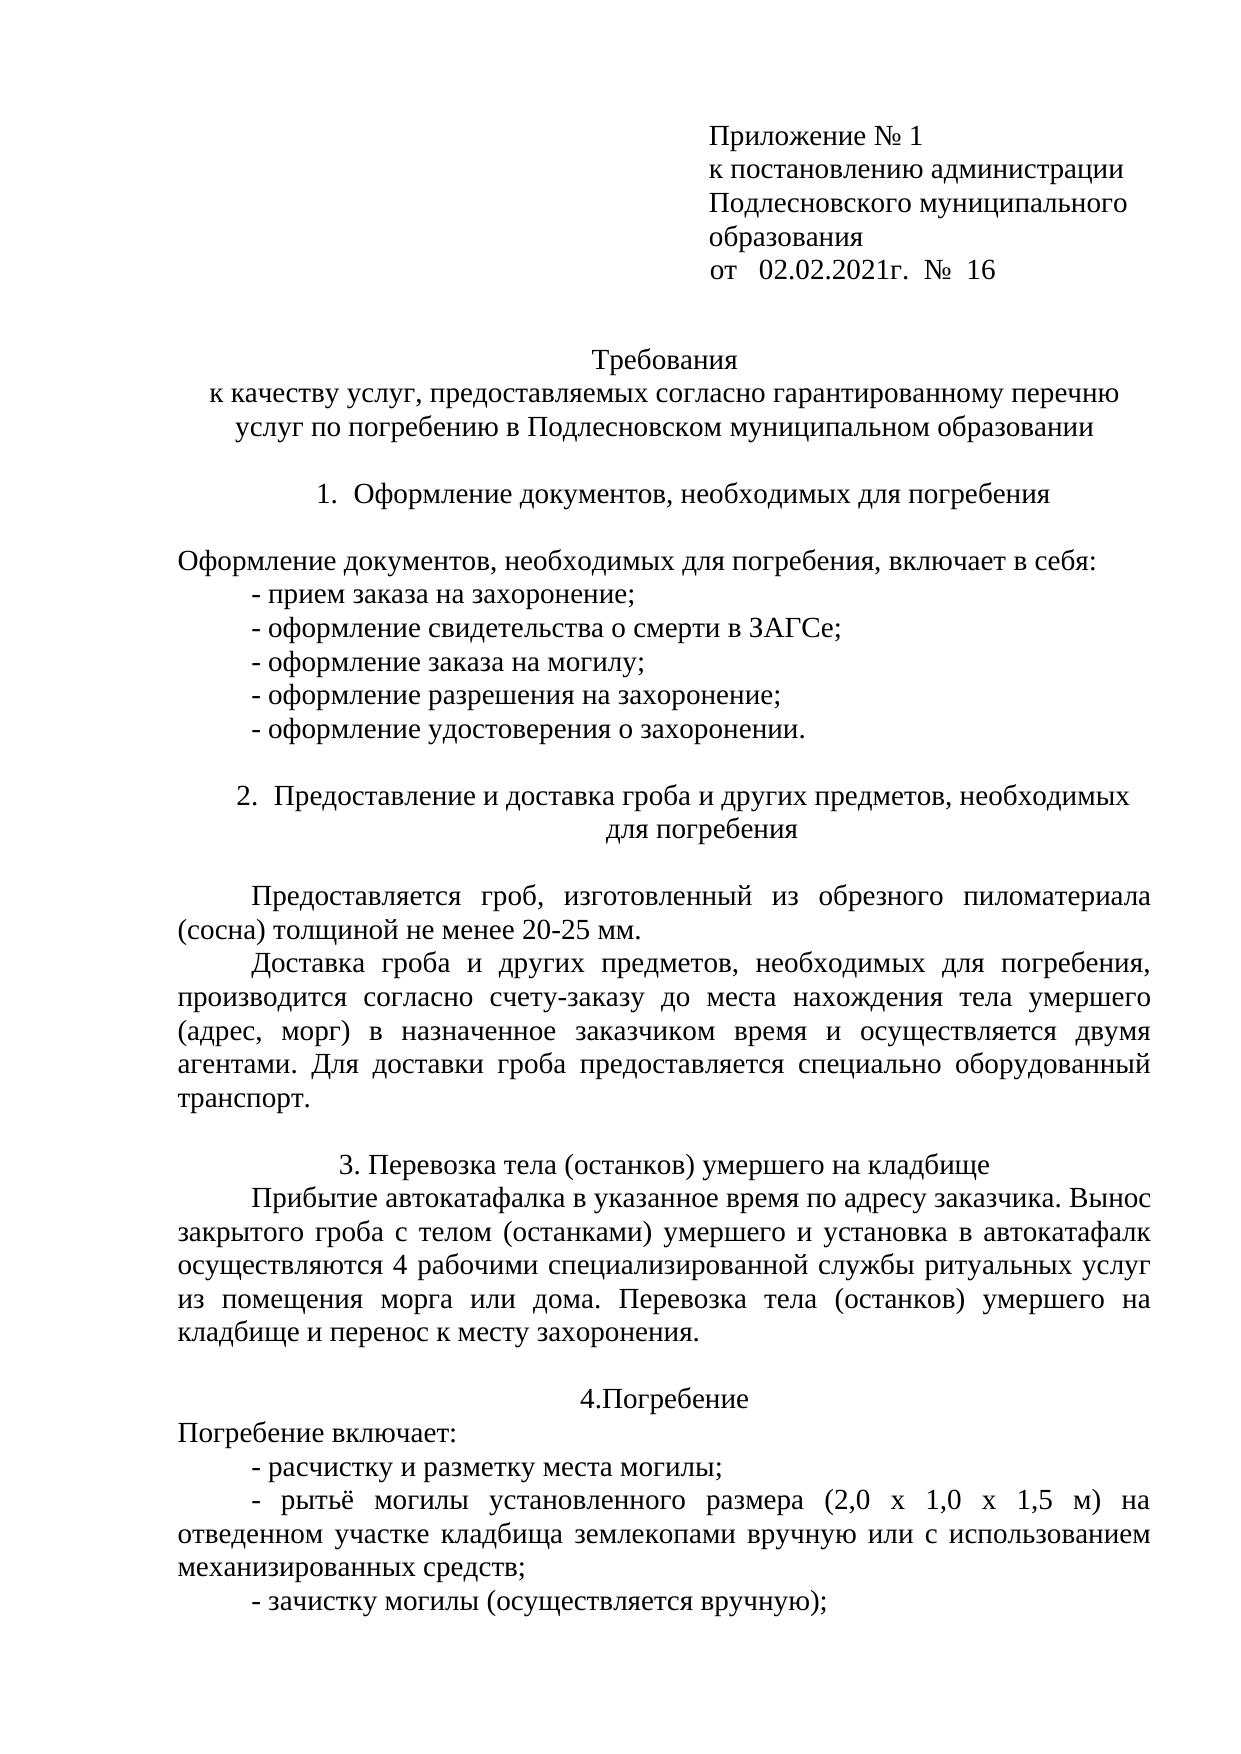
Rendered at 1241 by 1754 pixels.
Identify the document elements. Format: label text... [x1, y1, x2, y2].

text Прибытие автокатафалка в указанное время по адресу заказчика. Вынос закрытого гроба с телом (останками) умершего и установка в автокатафалк осуществляются 4 рабочими специализированной службы ритуальных услуг из помещения морга или дома. Перевозка тела (останков) умершего на кладбище и перенос к месту захоронения. [177, 1180, 1152, 1348]
text - оформление заказа на могилу; [177, 644, 1152, 677]
text - зачистку могилы (осуществляется вручную); [177, 1583, 1152, 1616]
text Предоставляется гроб, изготовленный из обрезного пиломатериала (сосна) толщиной не менее 20-25 мм. [177, 878, 1152, 946]
text - оформление разрешения на захоронение; [177, 677, 1152, 711]
list Предоставление и доставка гроба и других предметов, необходимых для погребения [215, 778, 1152, 845]
text - оформление удостоверения о захоронении. [177, 711, 1152, 744]
text - рытьё могилы установленного размера (2,0 х 1,0 х 1,5 м) на отведенном участке кладбища землекопами вручную или с использованием механизированных средств; [177, 1482, 1152, 1583]
text - прием заказа на захоронение; [177, 577, 1152, 610]
text от 02.02.2021г. № 16 [177, 252, 1152, 286]
text Подлесновского муниципального образования [709, 185, 1181, 252]
text 3. Перевозка тела (останков) умершего на кладбище [177, 1147, 1152, 1180]
text 4.Погребение [177, 1382, 1152, 1415]
text Требования к качеству услуг, предоставляемых согласно гарантированному перечню услуг по погребению в Подлесновском муниципальном образовании [177, 342, 1152, 442]
list Оформление документов, необходимых для погребения [215, 476, 1152, 509]
text Доставка гроба и других предметов, необходимых для погребения, производится согласно счету-заказу до места нахождения тела умершего (адрес, морг) в назначенное заказчиком время и осуществляется двумя агентами. Для доставки гроба предоставляется специально оборудованный транспорт. [177, 946, 1152, 1113]
text к постановлению администрации [709, 152, 1152, 185]
text Оформление документов, необходимых для погребения, включает в себя: [177, 543, 1152, 577]
text Приложение № 1 [709, 118, 1152, 152]
text Погребение включает: [177, 1415, 1152, 1449]
text - расчистку и разметку места могилы; [177, 1449, 1152, 1482]
text - оформление свидетельства о смерти в ЗАГСе; [177, 610, 1152, 644]
